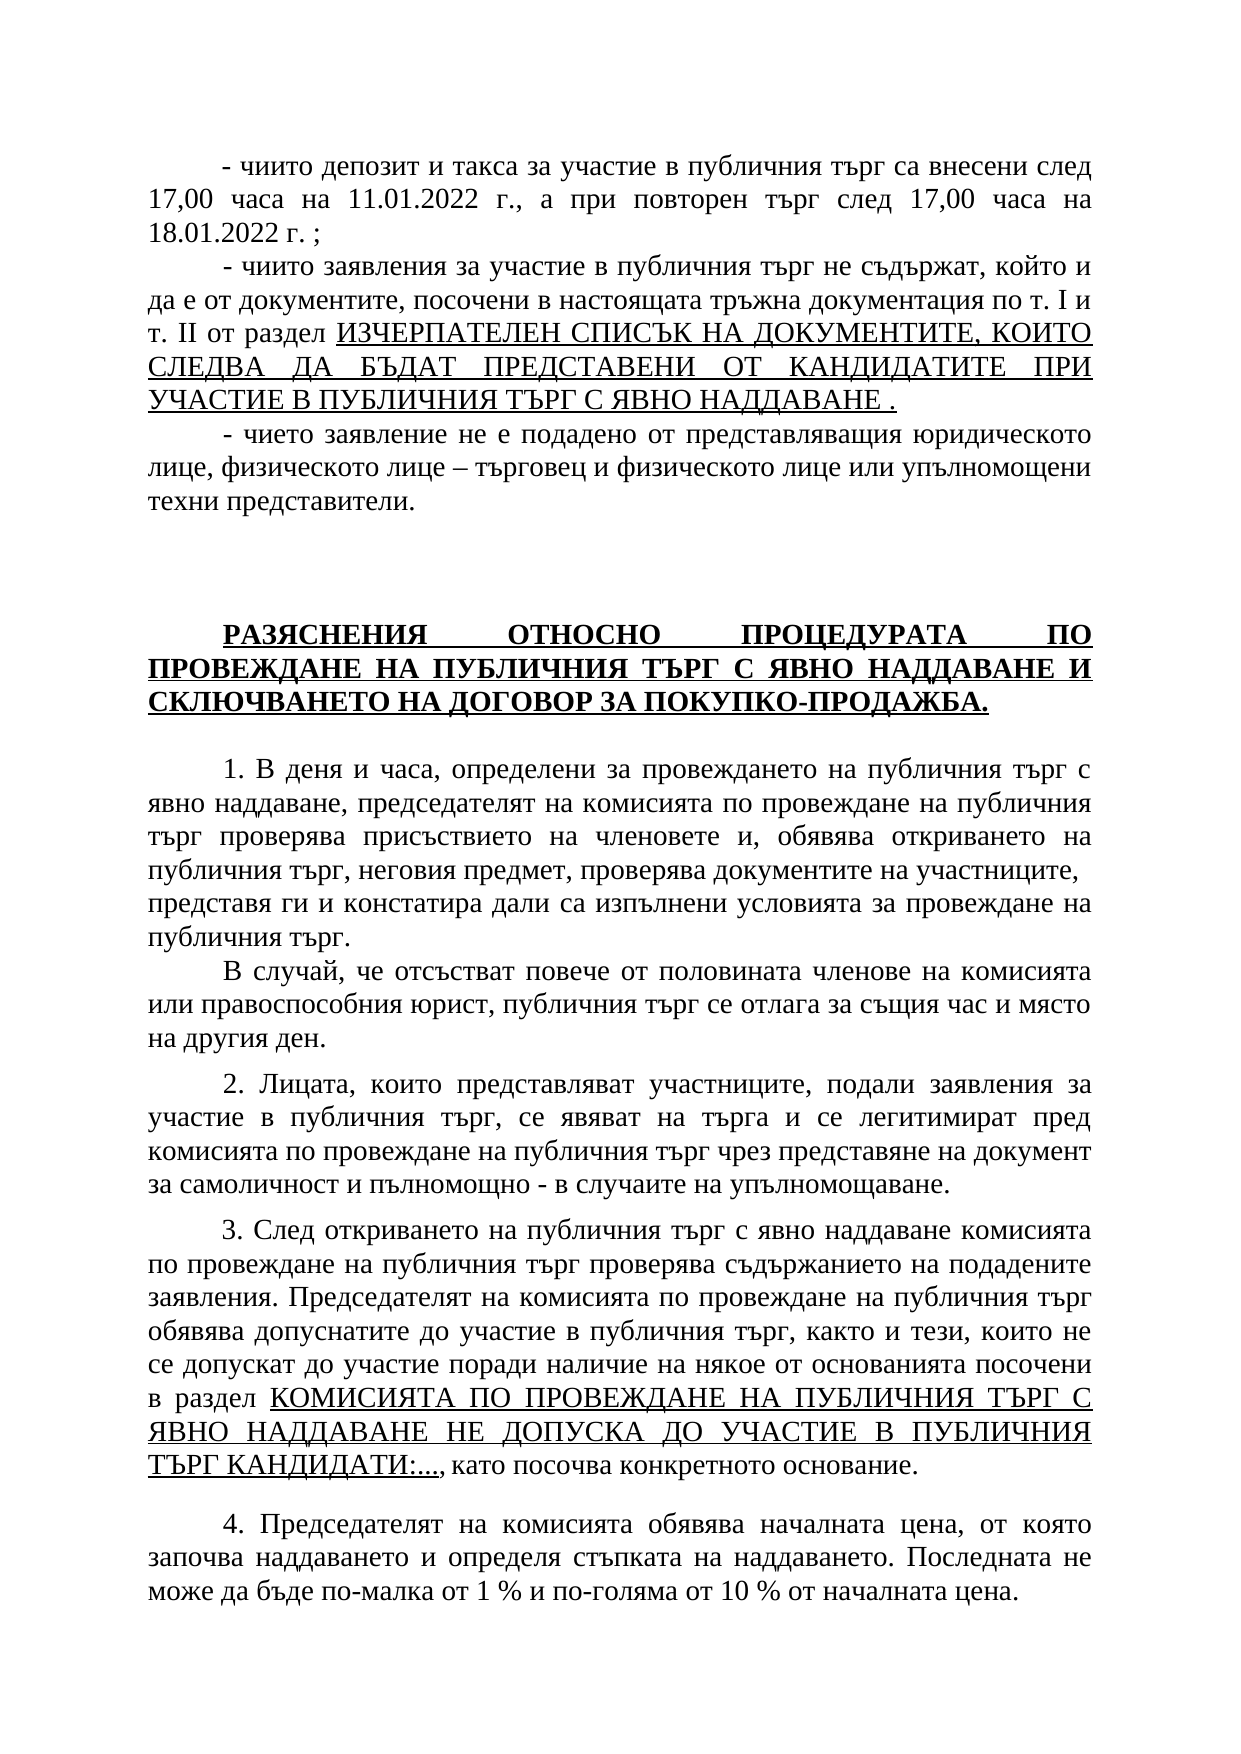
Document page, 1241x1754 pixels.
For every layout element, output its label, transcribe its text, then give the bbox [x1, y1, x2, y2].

text - чиито депозит и такса за участие в публичния търг са внесени след 17,00 часа на 11.01.2022 г., а при повторен търг след 17,00 часа на 18.01.2022 г. ; [148, 148, 1093, 248]
text представя ги и констатира дали са изпълнени условията за провеждане на публичния търг. [148, 886, 1093, 953]
text 1. В деня и часа, определени за провеждането на публичния търг с явно наддаване, председателят на комисията по провеждане на публичния търг проверява присъствието на членовете и, обявява откриването на публичния търг, неговия предмет, проверява документите на участниците, [148, 751, 1093, 886]
text 3. След откриването на публичния търг с явно наддаване комисията по провеждане на публичния търг проверява съдържанието на подадените заявления. Председателят на комисията по провеждане на публичния търг обявява допуснатите до участие в публичния търг, както и тези, които не се допускат до участие поради наличие на някое от основанията посочени в раздел КОМИСИЯТА ПО ПРОВЕЖДАНЕ НА ПУБЛИЧНИЯ ТЪРГ С ЯВНО НАДДАВАНЕ НЕ ДОПУСКА ДО УЧАСТИЕ В ПУБЛИЧНИЯ ТЪРГ КАНДИДАТИ:..., като посочва конкретното основание. [148, 1212, 1093, 1481]
text РАЗЯСНЕНИЯ ОТНОСНО ПРОЦЕДУРАТА ПО ПРОВЕЖДАНЕ НА ПУБЛИЧНИЯ ТЪРГ С ЯВНО НАДДАВАНЕ И СКЛЮЧВАНЕТО НА ДОГОВОР ЗА ПОКУПКО-ПРОДАЖБА. [148, 681, 1093, 718]
text - чието заявление не е подадено от представляващия юридическото лице, физическото лице – търговец и физическото лице или упълномощени техни представители. [148, 416, 1093, 517]
text В случай, че отсъстват повече от половината членове на комисията или правоспособния юрист, публичния търг се отлага за същия час и място на другия ден. [148, 953, 1093, 1053]
text - чиито заявления за участие в публичния търг не съдържат, който и да е от документите, посочени в настоящата тръжна документация по т. І и т. ІІ от раздел ИЗЧЕРПАТЕЛЕН СПИСЪК НА ДОКУМЕНТИТЕ, КОИТО СЛЕДВА ДА БЪДАТ ПРЕДСТАВЕНИ ОТ КАНДИДАТИТЕ ПРИ УЧАСТИЕ В ПУБЛИЧНИЯ ТЪРГ С ЯВНО НАДДАВАНЕ . [148, 248, 1093, 378]
text 4. Председателят на комисията обявява началната цена, от която започва наддаването и определя стъпката на наддаването. Последната не може да бъде по-малка от 1 % и по-голяма от 10 % от началната цена. [148, 1506, 1093, 1606]
text РАЗЯСНЕНИЯ ОТНОСНО ПРОЦЕДУРАТА ПО ПРОВЕЖДАНЕ НА ПУБЛИЧНИЯ ТЪРГ С ЯВНО НАДДАВАНЕ И СКЛЮЧВАНЕТО НА ДОГОВОР ЗА ПОКУПКО-ПРОДАЖБА. [148, 617, 1093, 680]
text - чиито заявления за участие в публичния търг не съдържат, който и да е от документите, посочени в настоящата тръжна документация по т. І и т. ІІ от раздел ИЗЧЕРПАТЕЛЕН СПИСЪК НА ДОКУМЕНТИТЕ, КОИТО СЛЕДВА ДА БЪДАТ ПРЕДСТАВЕНИ ОТ КАНДИДАТИТЕ ПРИ УЧАСТИЕ В ПУБЛИЧНИЯ ТЪРГ С ЯВНО НАДДАВАНЕ . [148, 380, 1093, 416]
text 2. Лицата, които представляват участниците, подали заявления за участие в публичния търг, се явяват на търга и се легитимират пред комисията по провеждане на публичния търг чрез представяне на документ за самоличност и пълномощно - в случаите на упълномощаване. [148, 1066, 1093, 1200]
